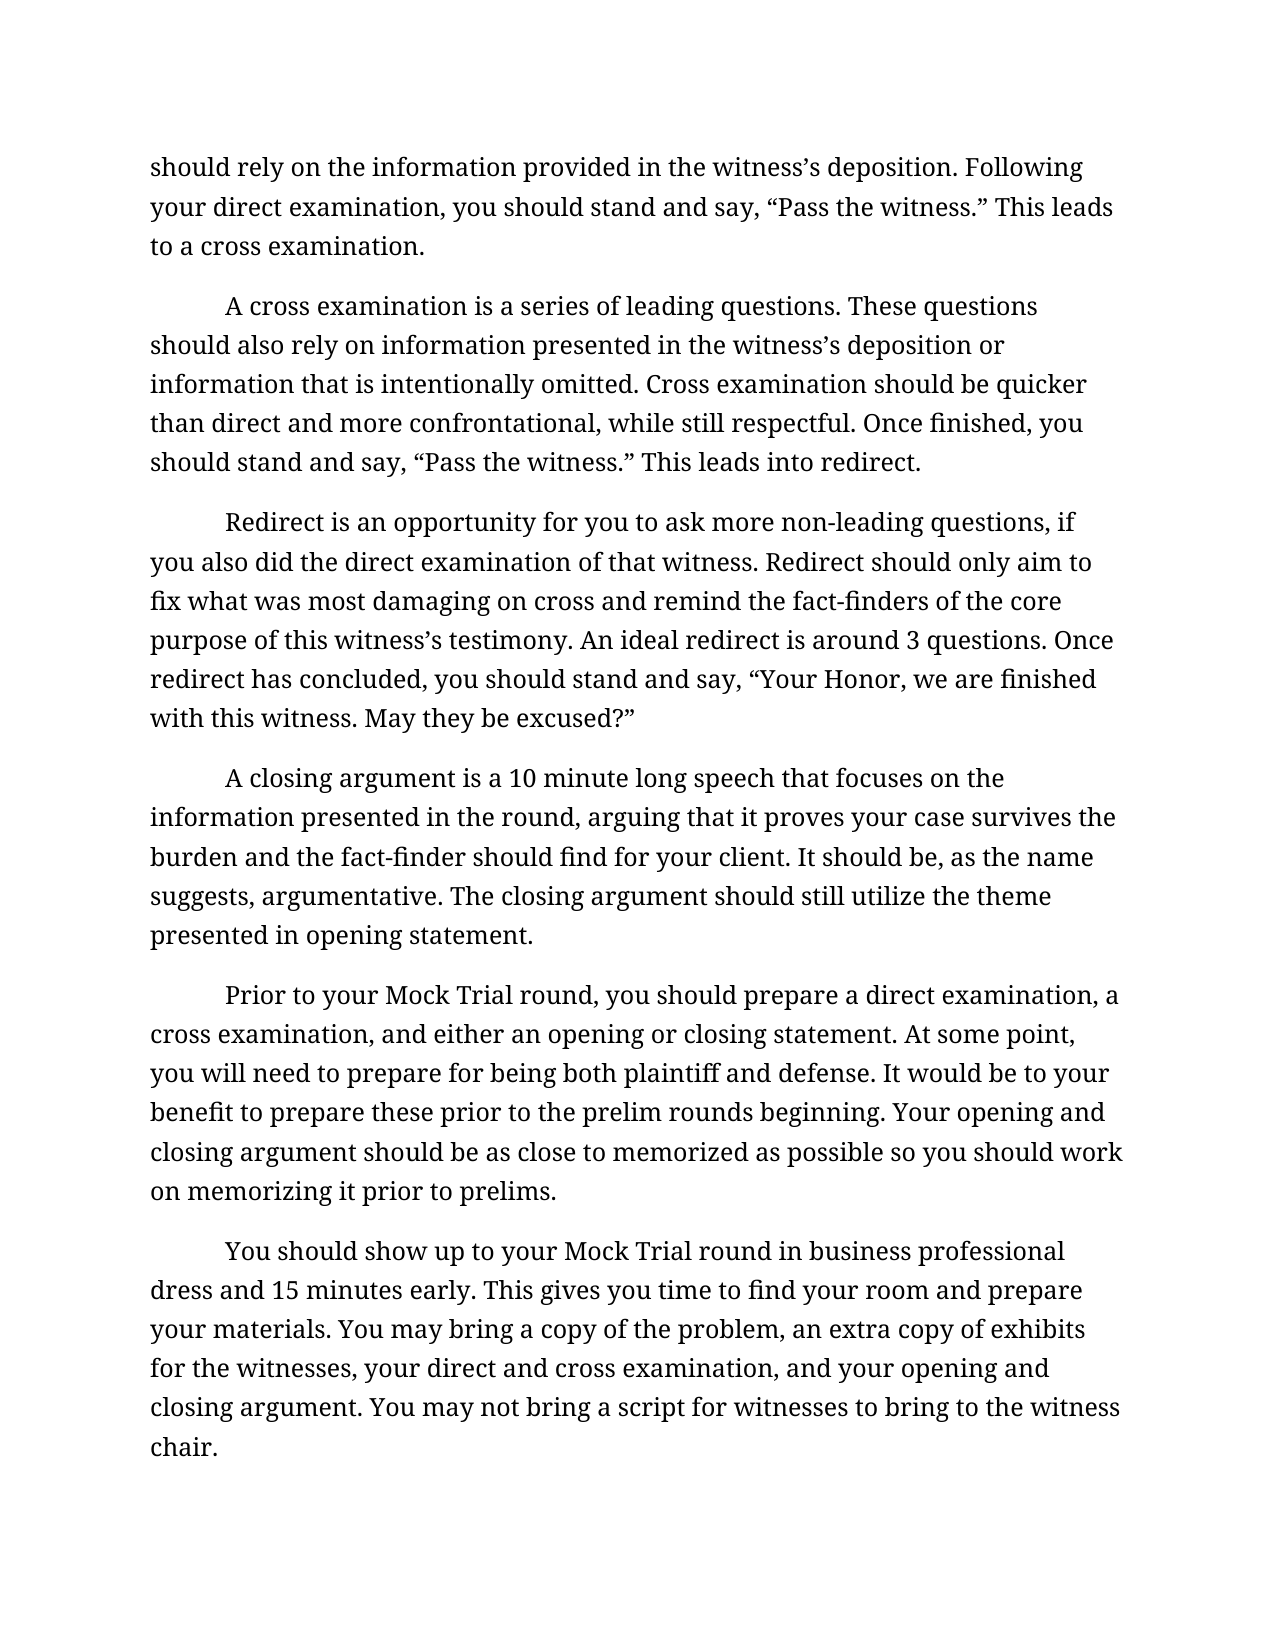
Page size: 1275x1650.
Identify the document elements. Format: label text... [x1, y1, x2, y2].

text A cross examination is a series of leading questions. These questions should also rely on information presented in the witness’s deposition or information that is intentionally omitted. Cross examination should be quicker than direct and more confrontational, while still respectful. Once finished, you should stand and say, “Pass the witness.” This leads into redirect. [150, 288, 1125, 479]
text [150, 150, 1125, 262]
text Prior to your Mock Trial round, you should prepare a direct examination, a cross examination, and either an opening or closing statement. At some point, you will need to prepare for being both plaintiff and defense. It would be to your benefit to prepare these prior to the prelim rounds beginning. Your opening and closing argument should be as close to memorized as possible so you should work on memorizing it prior to prelims. [150, 977, 1125, 1207]
text You should show up to your Mock Trial round in business professional dress and 15 minutes early. This gives you time to find your room and prepare your materials. You may bring a copy of the problem, an extra copy of exhibits for the witnesses, your direct and cross examination, and your opening and closing argument. You may not bring a script for witnesses to bring to the witness chair. [150, 1233, 1125, 1463]
text Redirect is an opportunity for you to ask more non-leading questions, if you also did the direct examination of that witness. Redirect should only aim to fix what was most damaging on cross and remind the fact-finders of the core purpose of this witness’s testimony. An ideal redirect is around 3 questions. Once redirect has concluded, you should stand and say, “Your Honor, we are finished with this witness. May they be excused?” [150, 505, 1125, 735]
text A closing argument is a 10 minute long speech that focuses on the information presented in the round, arguing that it proves your case survives the burden and the fact-finder should find for your client. It should be, as the name suggests, argumentative. The closing argument should still utilize the theme presented in opening statement. [150, 761, 1125, 952]
